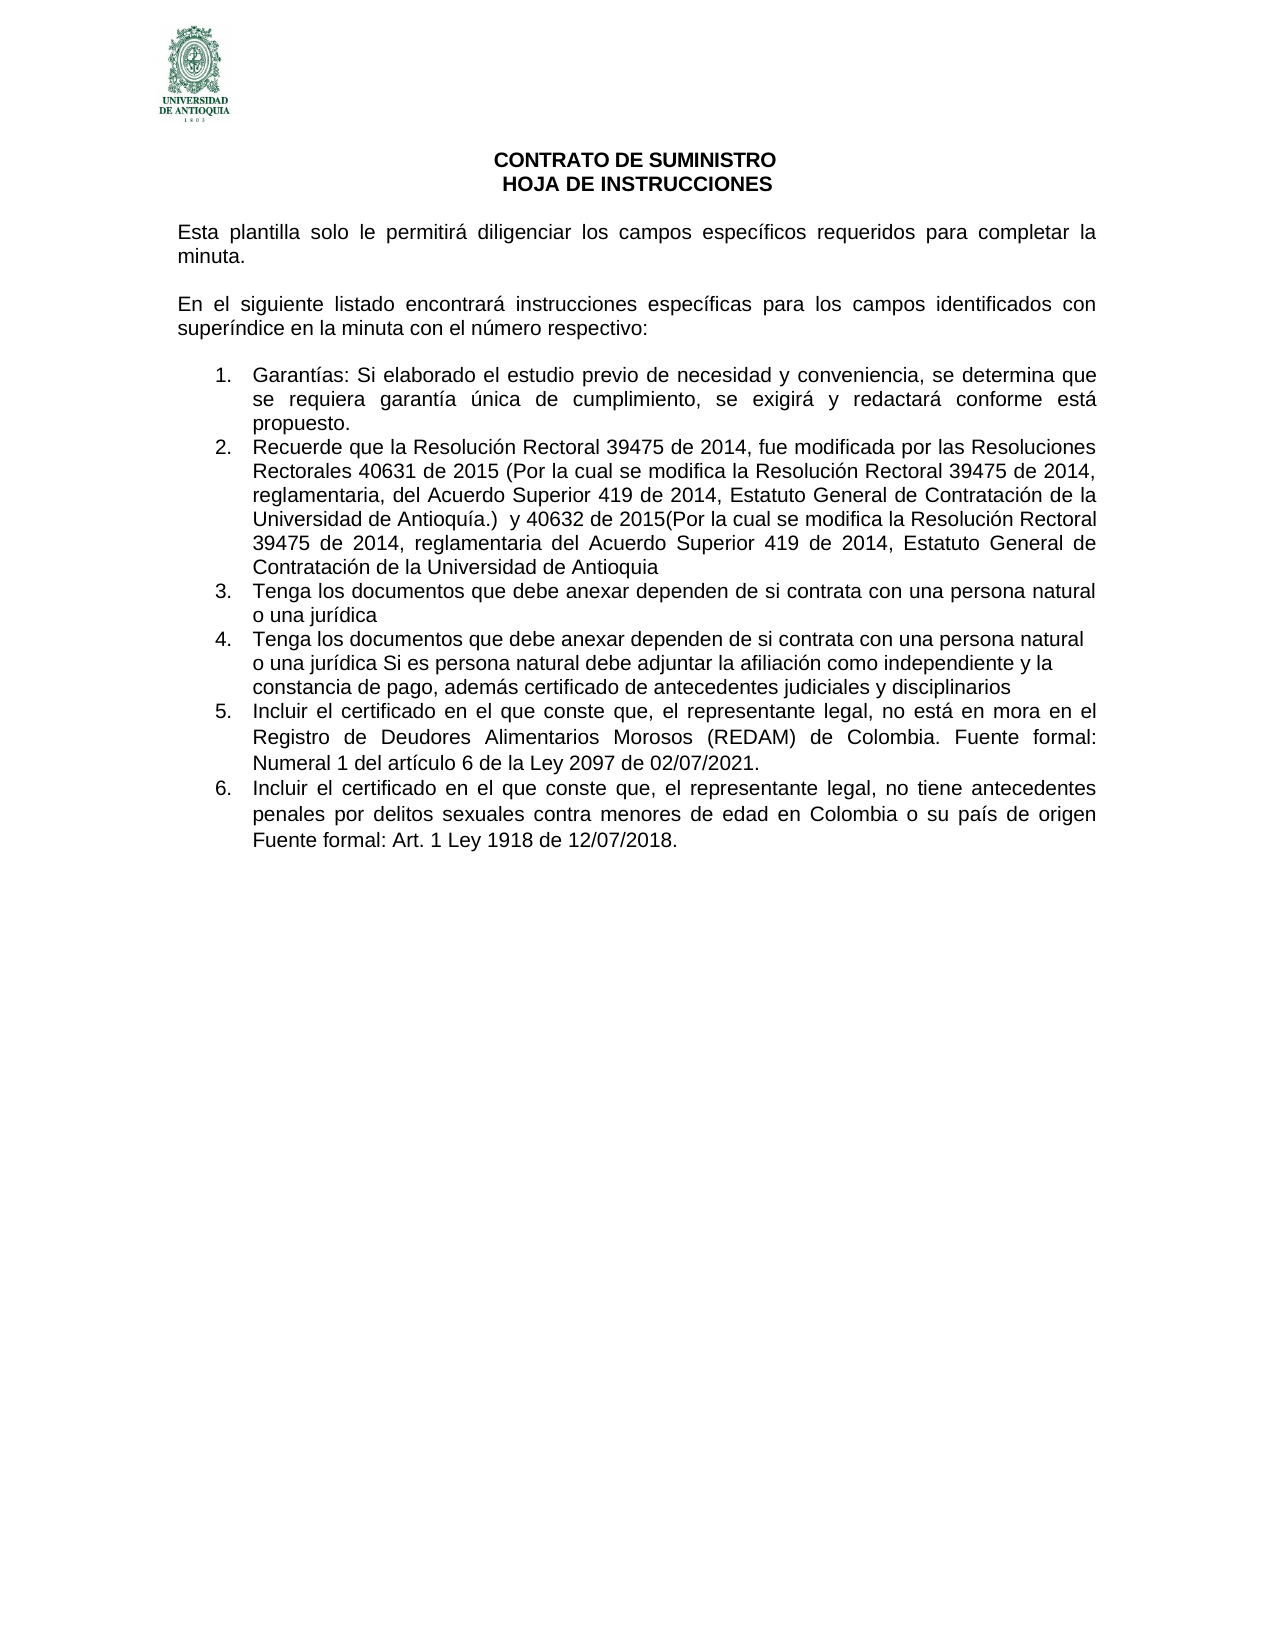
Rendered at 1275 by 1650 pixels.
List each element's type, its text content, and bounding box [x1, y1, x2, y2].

list Recuerde que la Resolución Rectoral 39475 de 2014, fue modificada por las Resoluciones Rectorales 40631 de 2015 (Por la cual se modifica la Resolución Rectoral 39475 de 2014, reglamentaria, del Acuerdo Superior 419 de 2014, Estatuto General de Contratación de la Universidad de Antioquía.) y 40632 de 2015(Por la cual se modifica la Resolución Rectoral 39475 de 2014, reglamentaria del Acuerdo Superior 419 de 2014, Estatuto General de Contratación de la Universidad de Antioquia [215, 435, 1098, 579]
list Tenga los documentos que debe anexar dependen de si contrata con una persona natural o una jurídica [215, 579, 1098, 627]
text CONTRATO DE SUMINISTRO [477, 148, 1098, 172]
text Esta plantilla solo le permitirá diligenciar los campos específicos requeridos para completar la minuta. [177, 219, 1098, 267]
list Incluir el certificado en el que conste que, el representante legal, no tiene antecedentes penales por delitos sexuales contra menores de edad en Colombia o su país de origen Fuente formal: Art. 1 Ley 1918 de 12/07/2018. [215, 776, 1098, 852]
text HOJA DE INSTRUCCIONES [177, 172, 1098, 196]
text En el siguiente listado encontrará instrucciones específicas para los campos identificados con superíndice en la minuta con el número respectivo: [177, 291, 1098, 339]
picture [154, 21, 235, 124]
list Incluir el certificado en el que conste que, el representante legal, no está en mora en el Registro de Deudores Alimentarios Morosos (REDAM) de Colombia. Fuente formal: Numeral 1 del artículo 6 de la Ley 2097 de 02/07/2021. [215, 699, 1098, 774]
list Garantías: Si elaborado el estudio previo de necesidad y conveniencia, se determina que se requiera garantía única de cumplimiento, se exigirá y redactará conforme está propuesto. [215, 363, 1098, 435]
list Tenga los documentos que debe anexar dependen de si contrata con una persona natural o una jurídica Si es persona natural debe adjuntar la afiliación como independiente y la constancia de pago, además certificado de antecedentes judiciales y disciplinarios [215, 627, 1098, 699]
